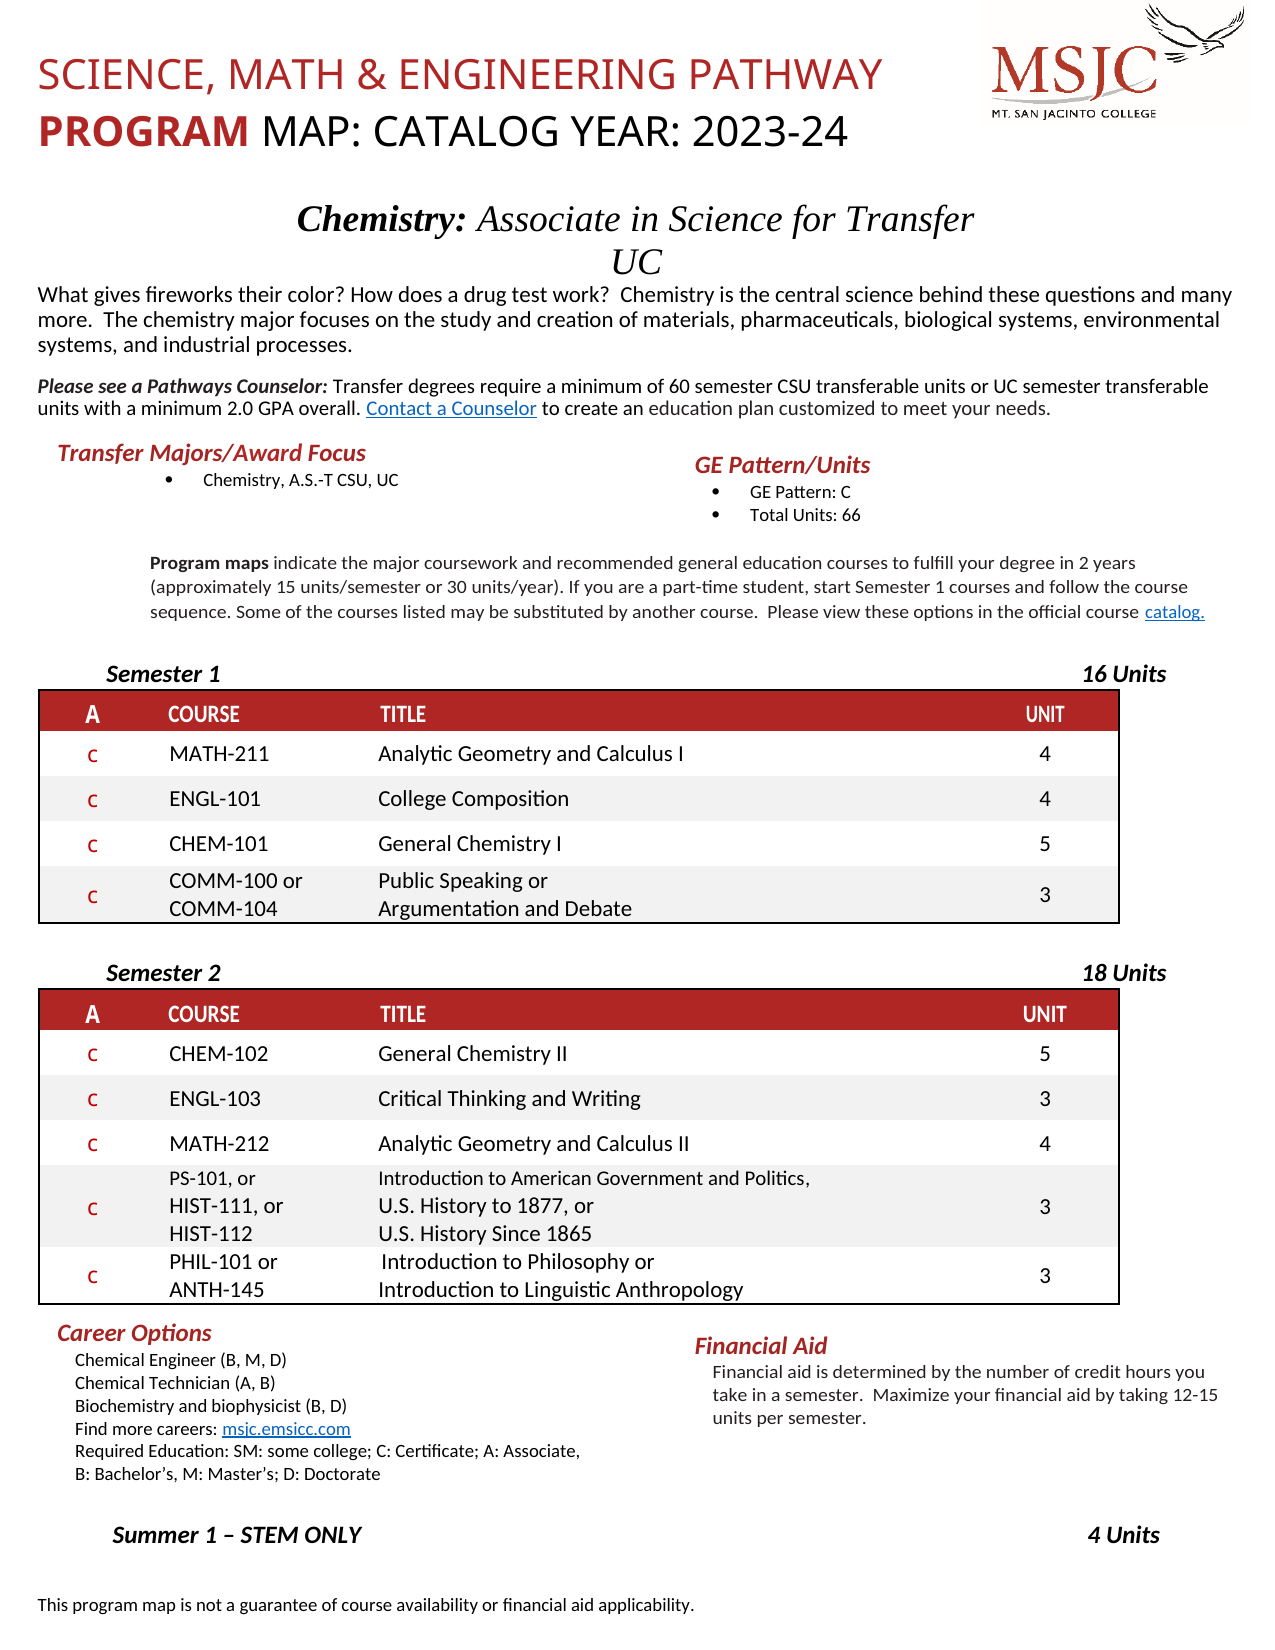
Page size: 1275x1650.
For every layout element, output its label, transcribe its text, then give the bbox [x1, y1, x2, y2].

table_cell c [40, 731, 157, 776]
text Please see a Pathways Counselor: Transfer degrees require a minimum of 60 semester CSU transferable units or UC semester transferable units with a minimum 2.0 GPA overall. Contact a Counselor to create an education plan customized to meet your needs. [37, 375, 1237, 421]
table_cell ENGL-103 [157, 1075, 369, 1120]
table_cell c [40, 1075, 157, 1120]
table_header COURSE [157, 691, 369, 731]
text Chemistry: Associate in Science for Transfer [37, 196, 1237, 239]
text Financial aid is determined by the number of credit hours you take in a semester. Maximize your financial aid by taking 12-15 units per semester. [712, 1360, 1237, 1429]
table_cell MATH-212 [157, 1120, 369, 1165]
table_cell General Chemistry II [369, 1030, 981, 1075]
table_cell Analytic Geometry and Calculus I [369, 731, 981, 776]
table_header UNIT [981, 990, 1118, 1030]
text Required Education: SM: some college; C: Certificate; A: Associate, B: Bachelor’s, M: Master’s; D: Doctorate [75, 1439, 600, 1485]
table_cell c [40, 1030, 157, 1075]
table_cell General Chemistry I [369, 821, 981, 866]
table_cell c [40, 1120, 157, 1165]
table_cell c [40, 866, 157, 922]
table_header TITLE [369, 990, 981, 1030]
text What gives fireworks their color? How does a drug test work? Chemistry is the central science behind these questions and many more. The chemistry major focuses on the study and creation of materials, pharmaceuticals, biological systems, environmental systems, and industrial processes. [37, 282, 1237, 358]
text Biochemistry and biophysicist (B, D) [75, 1394, 600, 1417]
text Program maps indicate the major coursework and recommended general education courses to fulfill your degree in 2 years (approximately 15 units/semester or 30 units/year). If you are a part-time student, start Semester 1 courses and follow the course sequence. Some of the courses listed may be substituted by another course. Please view these options in the official course catalog. [150, 551, 1237, 623]
table_cell c [40, 776, 157, 821]
table_cell College Composition [369, 776, 981, 821]
subtitle Transfer Majors/Award Focus [57, 437, 600, 468]
table_cell 3 [981, 866, 1118, 922]
table_cell 5 [981, 821, 1118, 866]
text Chemical Engineer (B, M, D) [75, 1348, 600, 1371]
list GE Pattern: C [712, 480, 1237, 503]
table_cell 4 [981, 731, 1118, 776]
table_header TITLE [369, 691, 981, 731]
table_cell 5 [981, 1030, 1118, 1075]
text UC [37, 239, 1237, 282]
picture [979, 0, 1252, 126]
table_cell PHIL-101 or ANTH-145 [157, 1247, 369, 1303]
table_header a [40, 691, 157, 731]
text Find more careers: msjc.emsicc.com [75, 1417, 600, 1439]
subtitle Financial Aid [694, 1330, 1237, 1360]
table_cell CHEM-101 [157, 821, 369, 866]
text Summer 1 – STEM ONLY 4 Units [37, 1519, 1237, 1549]
text Chemical Technician (A, B) [75, 1371, 600, 1394]
text Semester 2 18 Units [37, 958, 1237, 988]
table_cell Critical Thinking and Writing [369, 1075, 981, 1120]
table_header a [40, 990, 157, 1030]
table_cell 3 [981, 1075, 1118, 1120]
table_cell 4 [981, 1120, 1118, 1165]
table_cell PS-101, or HIST-111, or HIST-112 [157, 1165, 369, 1247]
table_cell Introduction to American Government and Politics, U.S. History to 1877, or U.S. History Since 1865 [369, 1165, 981, 1247]
table_cell CHEM-102 [157, 1030, 369, 1075]
table_cell Introduction to Philosophy or Introduction to Linguistic Anthropology [369, 1247, 981, 1303]
table_cell ENGL-101 [157, 776, 369, 821]
table_cell 3 [981, 1165, 1118, 1247]
list Total Units: 66 [712, 503, 1237, 526]
text Semester 1 16 Units [37, 658, 1237, 689]
table_cell c [40, 821, 157, 866]
subtitle Career Options [57, 1317, 600, 1348]
subtitle GE Pattern/Units [694, 450, 1237, 480]
table_cell MATH-211 [157, 731, 369, 776]
table_cell 3 [981, 1247, 1118, 1303]
table_cell COMM-100 or COMM-104 [157, 866, 369, 922]
table_cell c [40, 1165, 157, 1247]
table_cell Public Speaking or Argumentation and Debate [369, 866, 981, 922]
list Chemistry, A.S.-T CSU, UC [166, 468, 600, 491]
table_cell Analytic Geometry and Calculus II [369, 1120, 981, 1165]
table_cell c [40, 1247, 157, 1303]
table_cell 4 [981, 776, 1118, 821]
table_header COURSE [157, 990, 369, 1030]
table_header UNIT [981, 691, 1118, 731]
